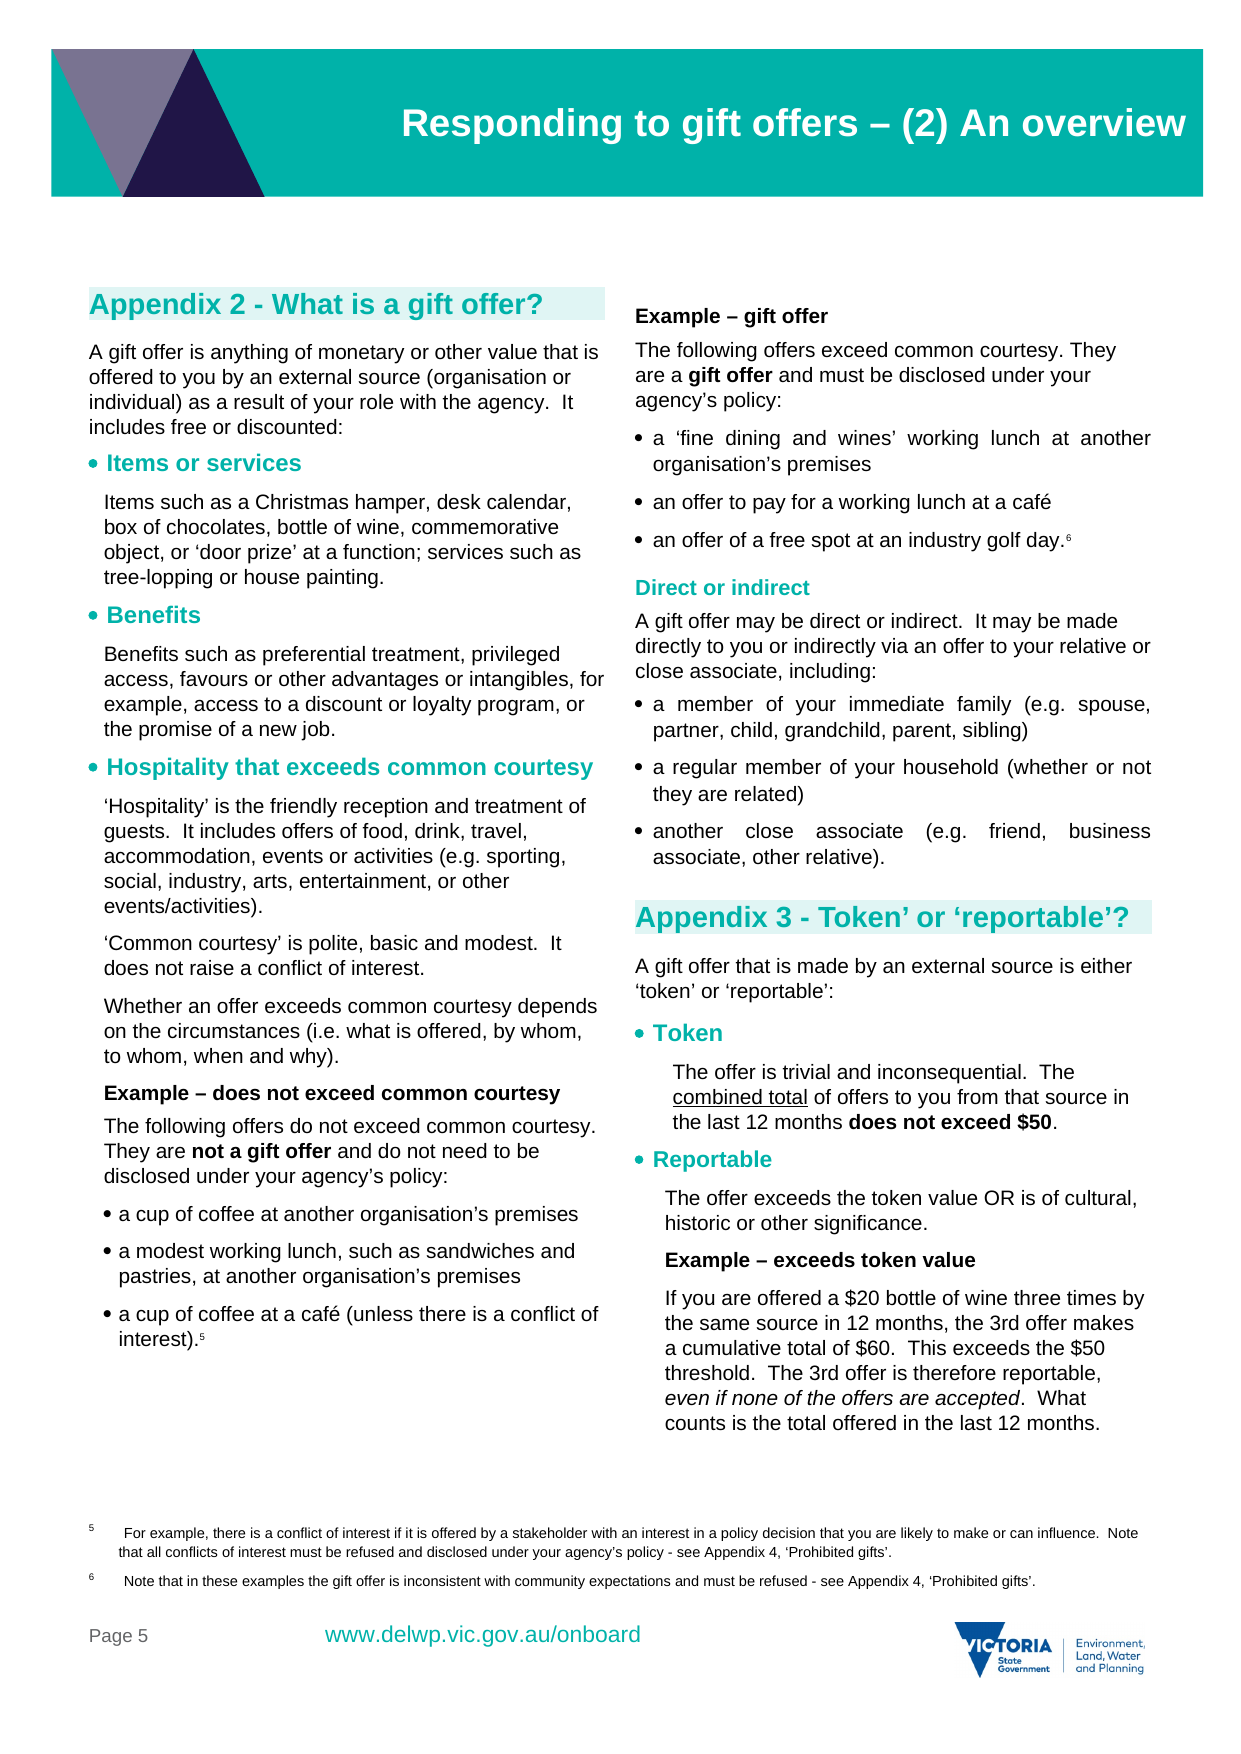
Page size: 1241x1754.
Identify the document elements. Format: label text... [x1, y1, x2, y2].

subtitle Direct or indirect [635, 573, 1152, 600]
list Token [635, 1019, 1152, 1047]
list Items or services [89, 449, 605, 477]
picture [954, 1622, 1145, 1678]
list a modest working lunch, such as sandwiches and pastries, at another organisation’s premises [103, 1238, 605, 1288]
text Appendix 3 - Token’ or ‘reportable’? [635, 900, 1152, 934]
list a ‘fine dining and wines’ working lunch at another organisation’s premises [635, 424, 1152, 476]
list an offer to pay for a working lunch at a café [635, 488, 1152, 514]
list Reportable [635, 1146, 1152, 1173]
list a cup of coffee at another organisation’s premises [103, 1201, 605, 1226]
text The following offers do not exceed common courtesy. They are not a gift offer and do not need to be disclosed under your agency’s policy: [103, 1113, 605, 1188]
text ‘Hospitality’ is the friendly reception and treatment of guests. It includes offers of food, drink, travel, accommodation, events or activities (e.g. sporting, social, industry, arts, entertainment, or other events/activities). [103, 792, 605, 917]
text ‘Common courtesy’ is polite, basic and modest. It does not raise a conflict of interest. [103, 930, 605, 980]
text The offer exceeds the token value OR is of cultural, historic or other significance. [664, 1184, 1152, 1234]
text Example – gift offer [635, 303, 1152, 328]
list a member of your immediate family (e.g. spouse, partner, child, grandchild, parent, sibling) [635, 689, 1152, 741]
list a regular member of your household (whether or not they are related) [635, 753, 1152, 805]
text A gift offer that is made by an external source is either ‘token’ or ‘reportable’: [635, 953, 1152, 1003]
list Hospitality that exceeds common courtesy [89, 753, 605, 781]
list Benefits [89, 601, 605, 629]
list another close associate (e.g. friend, business associate, other relative). [635, 817, 1152, 869]
text Benefits such as preferential treatment, privileged access, favours or other advantages or intangibles, for example, access to a discount or loyalty program, or the promise of a new job. [103, 641, 605, 741]
text Example – does not exceed common courtesy [103, 1080, 605, 1105]
text A gift offer is anything of monetary or other value that is offered to you by an external source (organisation or individual) as a result of your role with the agency. It includes free or discounted: [89, 339, 605, 439]
text The following offers exceed common courtesy. They are a gift offer and must be disclosed under your agency’s policy: [635, 337, 1152, 412]
list a cup of coffee at a café (unless there is a conflict of interest). [103, 1301, 605, 1351]
text Example – exceeds token value [664, 1247, 1152, 1272]
text Appendix 2 - What is a gift offer? [89, 287, 605, 320]
text The offer is trivial and inconsequential. The combined total of offers to you from that source in the last 12 months does not exceed $50. [672, 1059, 1152, 1134]
text A gift offer may be direct or indirect. It may be made directly to you or indirectly via an offer to your relative or close associate, including: [635, 608, 1152, 683]
text Items such as a Christmas hamper, desk calendar, box of chocolates, bottle of wine, commemorative object, or ‘door prize’ at a function; services such as tree-lopping or house painting. [103, 489, 605, 589]
text Whether an offer exceeds common courtesy depends on the circumstances (i.e. what is offered, by whom, to whom, when and why). [103, 992, 605, 1067]
list an offer of a free spot at an industry golf day. [635, 526, 1152, 552]
text If you are offered a $20 bottle of wine three times by the same source in 12 months, the 3rd offer makes a cumulative total of $60. This exceeds the $50 threshold. The 3rd offer is therefore reportable, even if none of the offers are accepted. What counts is the total offered in the last 12 months. [664, 1284, 1152, 1434]
